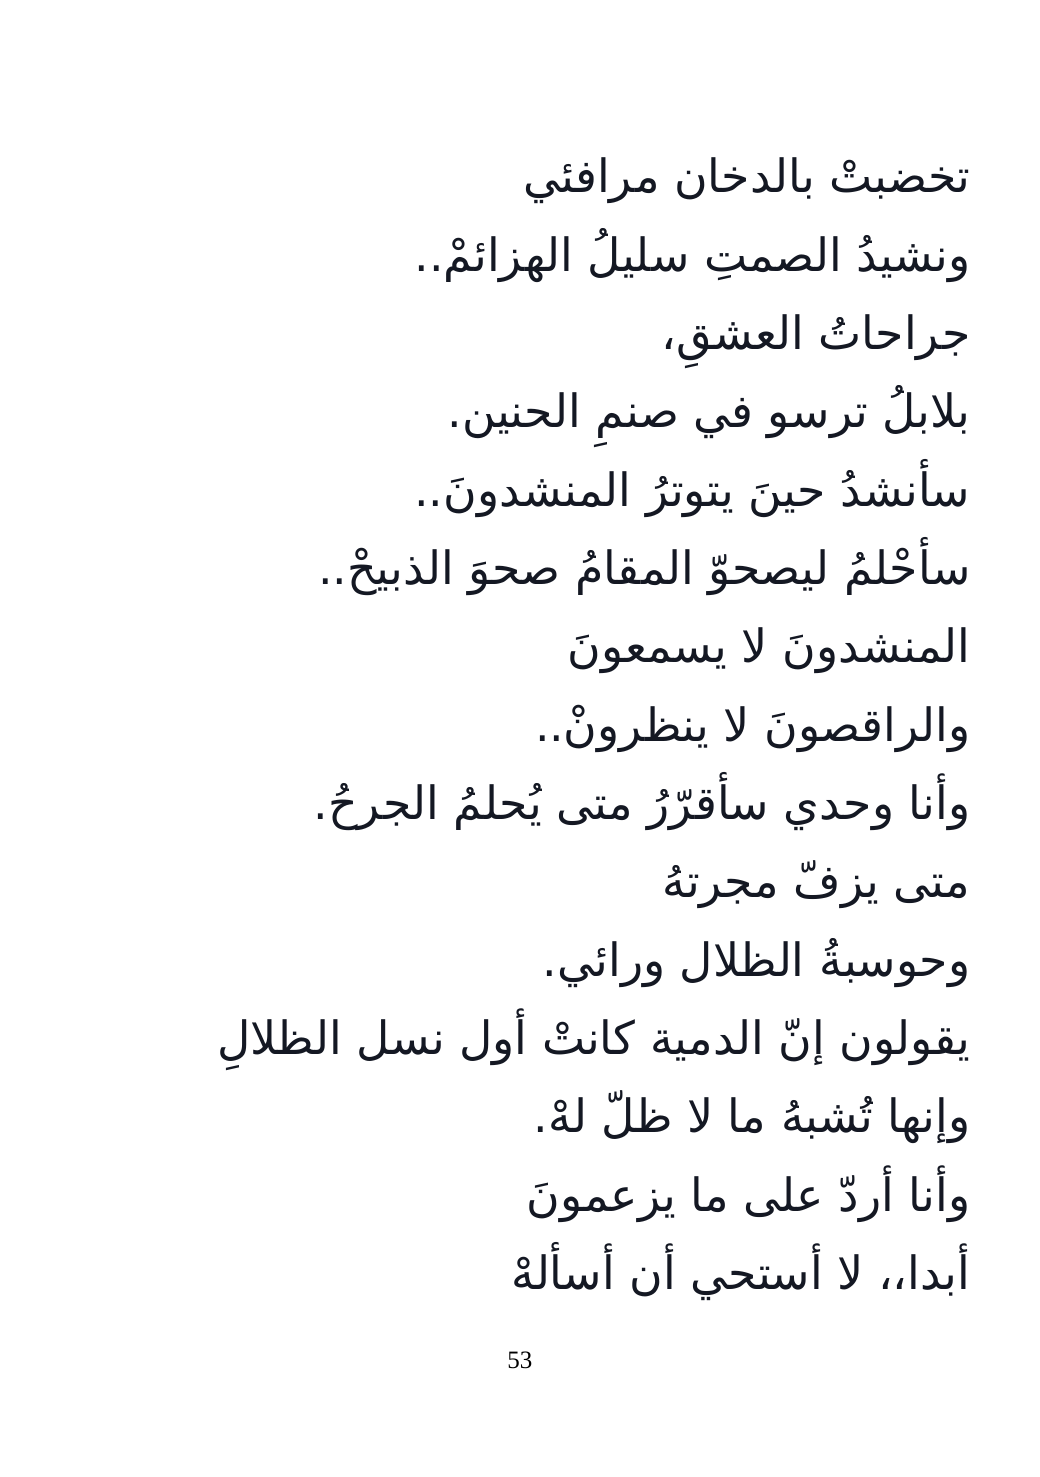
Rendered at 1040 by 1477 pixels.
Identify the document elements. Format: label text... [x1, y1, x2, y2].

text وأنا وحدي سأقرّرُ متى يُحلمُ الجرحُ. [69, 777, 970, 830]
text جراحاتُ العشقِ، [69, 307, 970, 360]
text والراقصونَ لا ينظرونْ.. [69, 698, 970, 752]
text أبدا،، لا أستحي أن أسألهْ [69, 1247, 970, 1300]
text ونشيدُ الصمتِ سليلُ الهزائمْ.. [69, 228, 970, 282]
text متى يزفّ مجرتهُ [69, 855, 970, 908]
text وأنا أردّ على ما يزعمونَ [69, 1168, 970, 1222]
text تخضبتْ بالدخان مرافئي [69, 150, 970, 203]
text يقولون إنّ الدمية كانتْ أول نسل الظلالِ [69, 1012, 970, 1065]
text المنشدونَ لا يسمعونَ [69, 620, 970, 673]
text سأحْلمُ ليصحوّ المقامُ صحوَ الذبيحْ.. [69, 542, 970, 595]
text وحوسبةُ الظلال ورائي. [69, 933, 970, 987]
text بلابلُ ترسو في صنمِ الحنين. [69, 385, 970, 438]
text وإنها تُشبهُ ما لا ظلّ لهْ. [69, 1090, 970, 1143]
text سأنشدُ حينَ يتوترُ المنشدونَ.. [69, 463, 970, 517]
